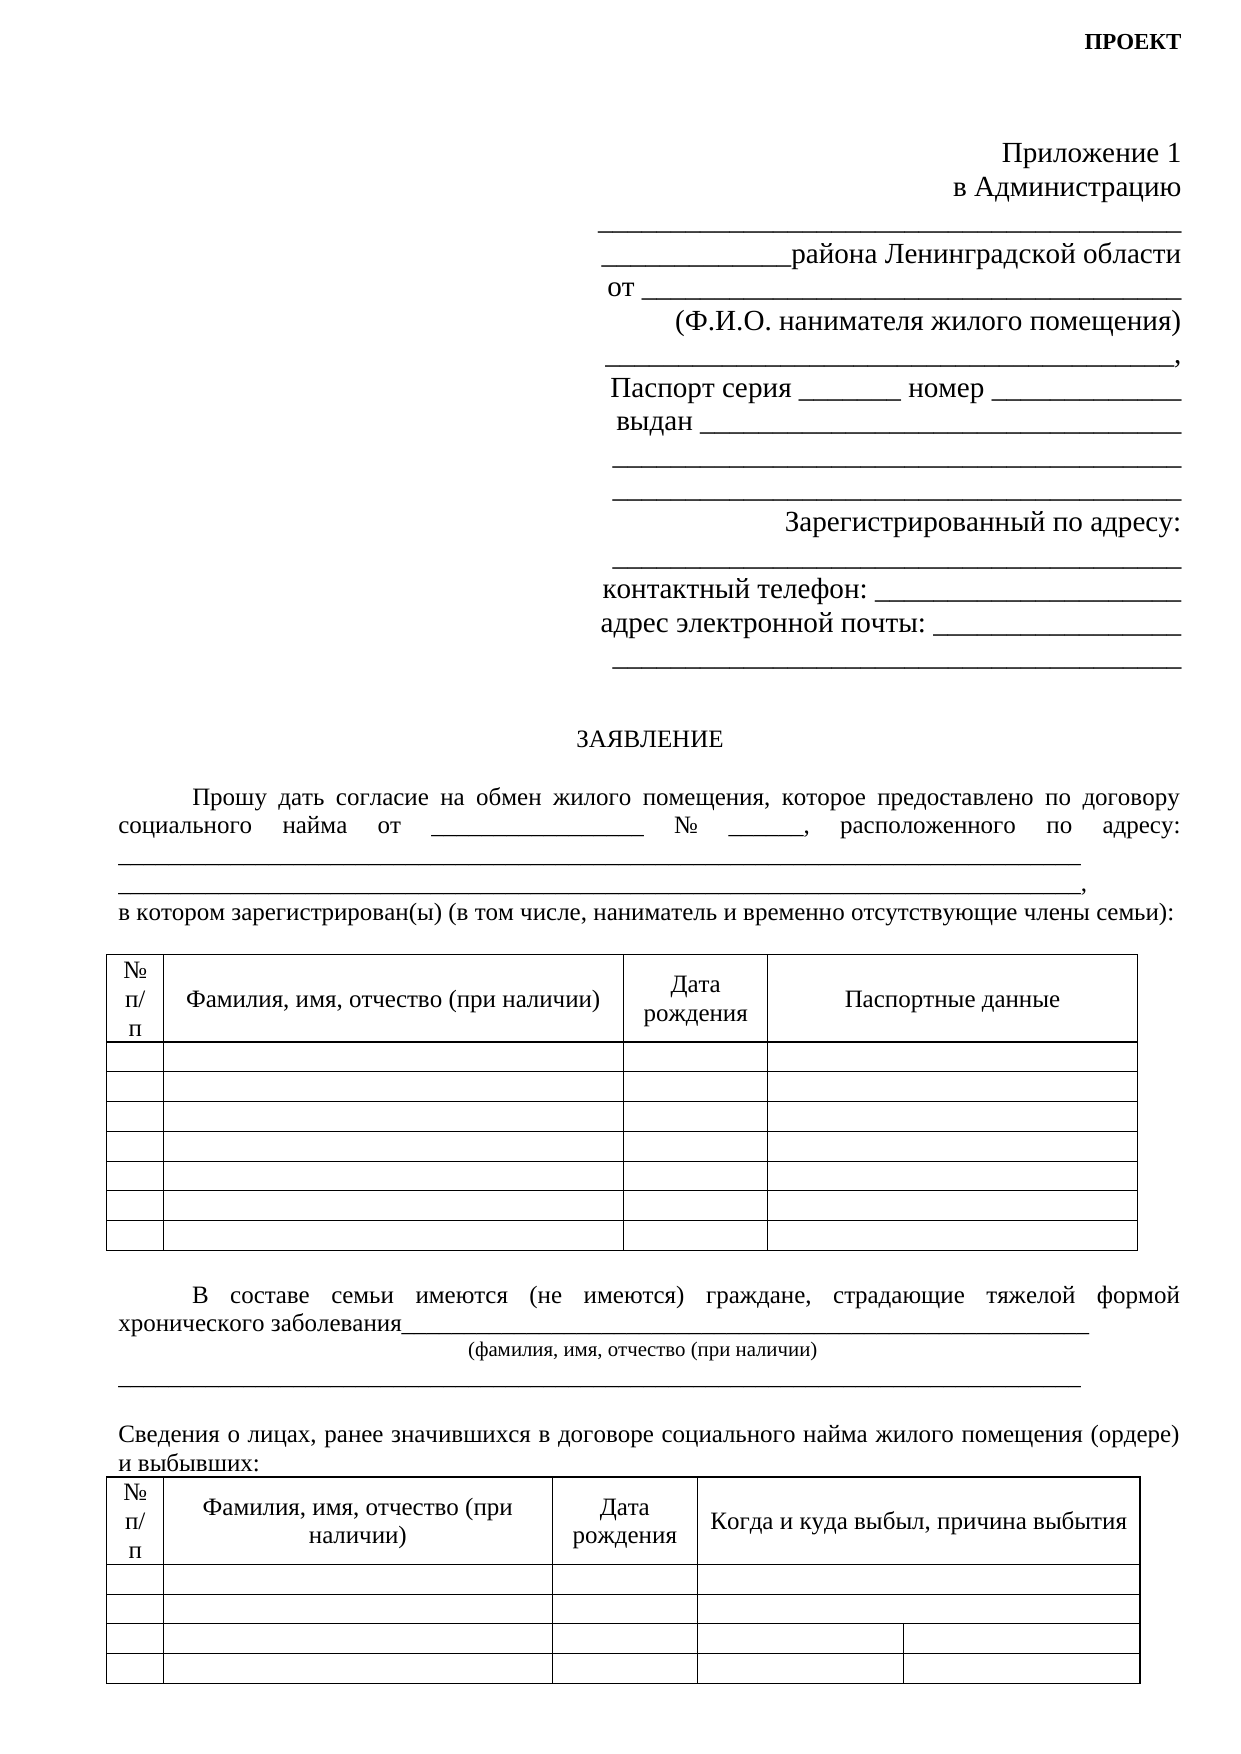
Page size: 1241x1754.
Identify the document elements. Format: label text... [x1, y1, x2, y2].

table_cell [624, 1191, 767, 1220]
text Паспорт серия _______ номер _____________ [118, 370, 1181, 403]
table_cell [164, 1654, 552, 1683]
table_cell [624, 1072, 767, 1101]
table_header № п/п [107, 1478, 163, 1564]
table_cell [768, 1072, 1137, 1101]
table_cell [768, 1132, 1137, 1161]
table_cell [553, 1654, 697, 1683]
text ЗАЯВЛЕНИЕ [118, 724, 1181, 753]
text _______________________________________ [118, 471, 1181, 504]
table_cell [768, 1043, 1137, 1071]
table_cell [107, 1072, 163, 1101]
table_cell [904, 1654, 1139, 1683]
table_header № п/п [107, 955, 163, 1041]
table_cell [164, 1221, 623, 1250]
table_cell [107, 1221, 163, 1250]
table_header Фамилия, имя, отчество (при наличии) [164, 955, 623, 1041]
text выдан _________________________________ [118, 403, 1181, 437]
table_cell [164, 1595, 552, 1623]
text (Ф.И.О. нанимателя жилого помещения) [118, 303, 1181, 336]
text (фамилия, имя, отчество (при наличии) [118, 1337, 1181, 1361]
table_cell [107, 1162, 163, 1190]
table_header Фамилия, имя, отчество (при наличии) [164, 1478, 552, 1564]
text от _____________________________________ [118, 269, 1181, 303]
table_cell [768, 1191, 1137, 1220]
text _______________________________________ [118, 638, 1181, 672]
table_cell [698, 1565, 1139, 1593]
table_cell [698, 1624, 903, 1653]
table_cell [768, 1162, 1137, 1190]
table_cell [107, 1191, 163, 1220]
table_cell [164, 1132, 623, 1161]
table_cell [107, 1654, 163, 1683]
table_cell [164, 1162, 623, 1190]
table_cell [553, 1624, 697, 1653]
table_cell [164, 1624, 552, 1653]
text в котором зарегистрирован(ы) (в том числе, наниматель и временно отсутствующие члены семьи): [118, 897, 1181, 925]
text ________________________________________ [118, 202, 1181, 236]
text В составе семьи имеются (не имеются) граждане, страдающие тяжелой формой хронического заболевания_______________________________________________________ [118, 1280, 1181, 1337]
table_cell [624, 1162, 767, 1190]
text _______________________________________ [118, 538, 1181, 571]
table_header Паспортные данные [768, 955, 1137, 1041]
text адрес электронной почты: _________________ [118, 605, 1181, 638]
text _____________________________________________________________________________, [118, 868, 1181, 897]
table_cell [107, 1132, 163, 1161]
text в Администрацию [118, 169, 1181, 202]
table_cell [698, 1654, 903, 1683]
table_cell [164, 1043, 623, 1071]
table_cell [107, 1595, 163, 1623]
text _____________________________________________________________________________ [118, 1361, 1181, 1390]
table_cell [107, 1102, 163, 1131]
table_header Дата рождения [624, 955, 767, 1041]
text Приложение 1 [118, 135, 1181, 169]
table_cell [768, 1102, 1137, 1131]
table_header Дата рождения [553, 1478, 697, 1564]
table_cell [553, 1565, 697, 1593]
table_cell [107, 1043, 163, 1071]
text _____________района Ленинградской области [118, 236, 1181, 269]
table_cell [624, 1043, 767, 1071]
table_cell [768, 1221, 1137, 1250]
table_cell [904, 1624, 1139, 1653]
table_cell [164, 1102, 623, 1131]
text контактный телефон: _____________________ [118, 571, 1181, 605]
table_cell [107, 1565, 163, 1593]
table_cell [107, 1624, 163, 1653]
text Прошу дать согласие на обмен жилого помещения, которое предоставлено по договору социального найма от _________________ № ______, расположенного по адресу: _____________________________________________________________________________ [118, 782, 1181, 868]
table_cell [698, 1595, 1139, 1623]
table_cell [553, 1595, 697, 1623]
table_cell [164, 1565, 552, 1593]
table_header Когда и куда выбыл, причина выбытия [698, 1478, 1139, 1564]
table_cell [624, 1221, 767, 1250]
table_cell [164, 1191, 623, 1220]
table_cell [624, 1132, 767, 1161]
text _______________________________________, [118, 336, 1181, 370]
table_cell [624, 1102, 767, 1131]
text Зарегистрированный по адресу: [118, 504, 1181, 538]
table_cell [164, 1072, 623, 1101]
text _______________________________________ [118, 437, 1181, 471]
text Сведения о лицах, ранее значившихся в договоре социального найма жилого помещения (ордере) и выбывших: [118, 1419, 1181, 1476]
